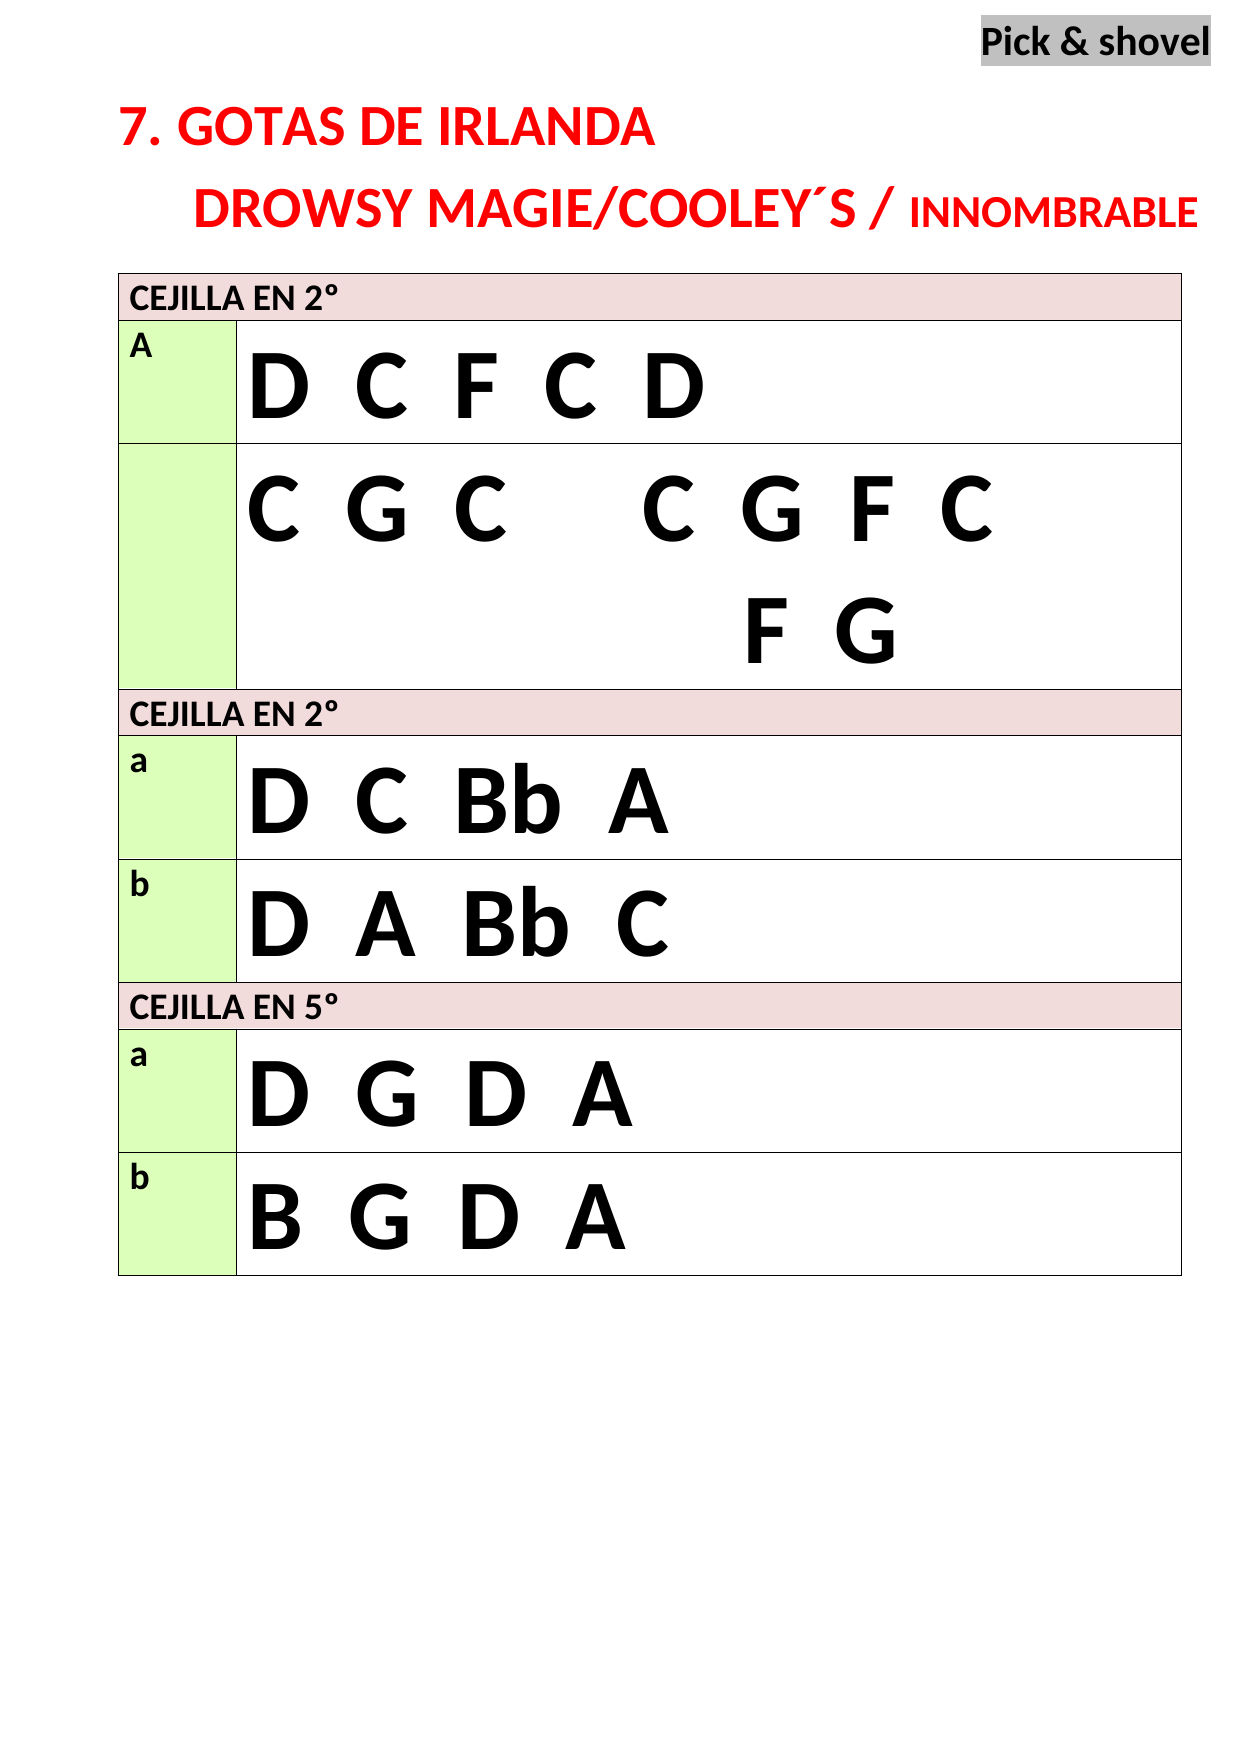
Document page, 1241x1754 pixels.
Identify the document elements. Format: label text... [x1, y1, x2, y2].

list DROWSY MAGIE/COOLEY´S / INNOMBRABLE [193, 171, 1211, 242]
table_cell a [119, 1030, 236, 1152]
table_cell D A Bb C [237, 860, 1181, 982]
table_cell C G C C G F C F G [237, 444, 1181, 688]
table_cell D C Bb A [237, 736, 1181, 858]
table_cell B G D A [237, 1153, 1181, 1275]
table_cell D C F C D [237, 321, 1181, 443]
table_header CEJILLA EN 2º [119, 274, 1181, 320]
list GOTAS DE IRLANDA [118, 89, 1211, 160]
table_cell [119, 444, 236, 688]
table_cell A [119, 321, 236, 443]
table_cell a [119, 736, 236, 858]
table_cell b [119, 860, 236, 982]
table_cell CEJILLA EN 2º [119, 690, 1181, 735]
table_cell D G D A [237, 1030, 1181, 1152]
table_cell b [119, 1153, 236, 1275]
table_cell CEJILLA EN 5º [119, 983, 1181, 1028]
